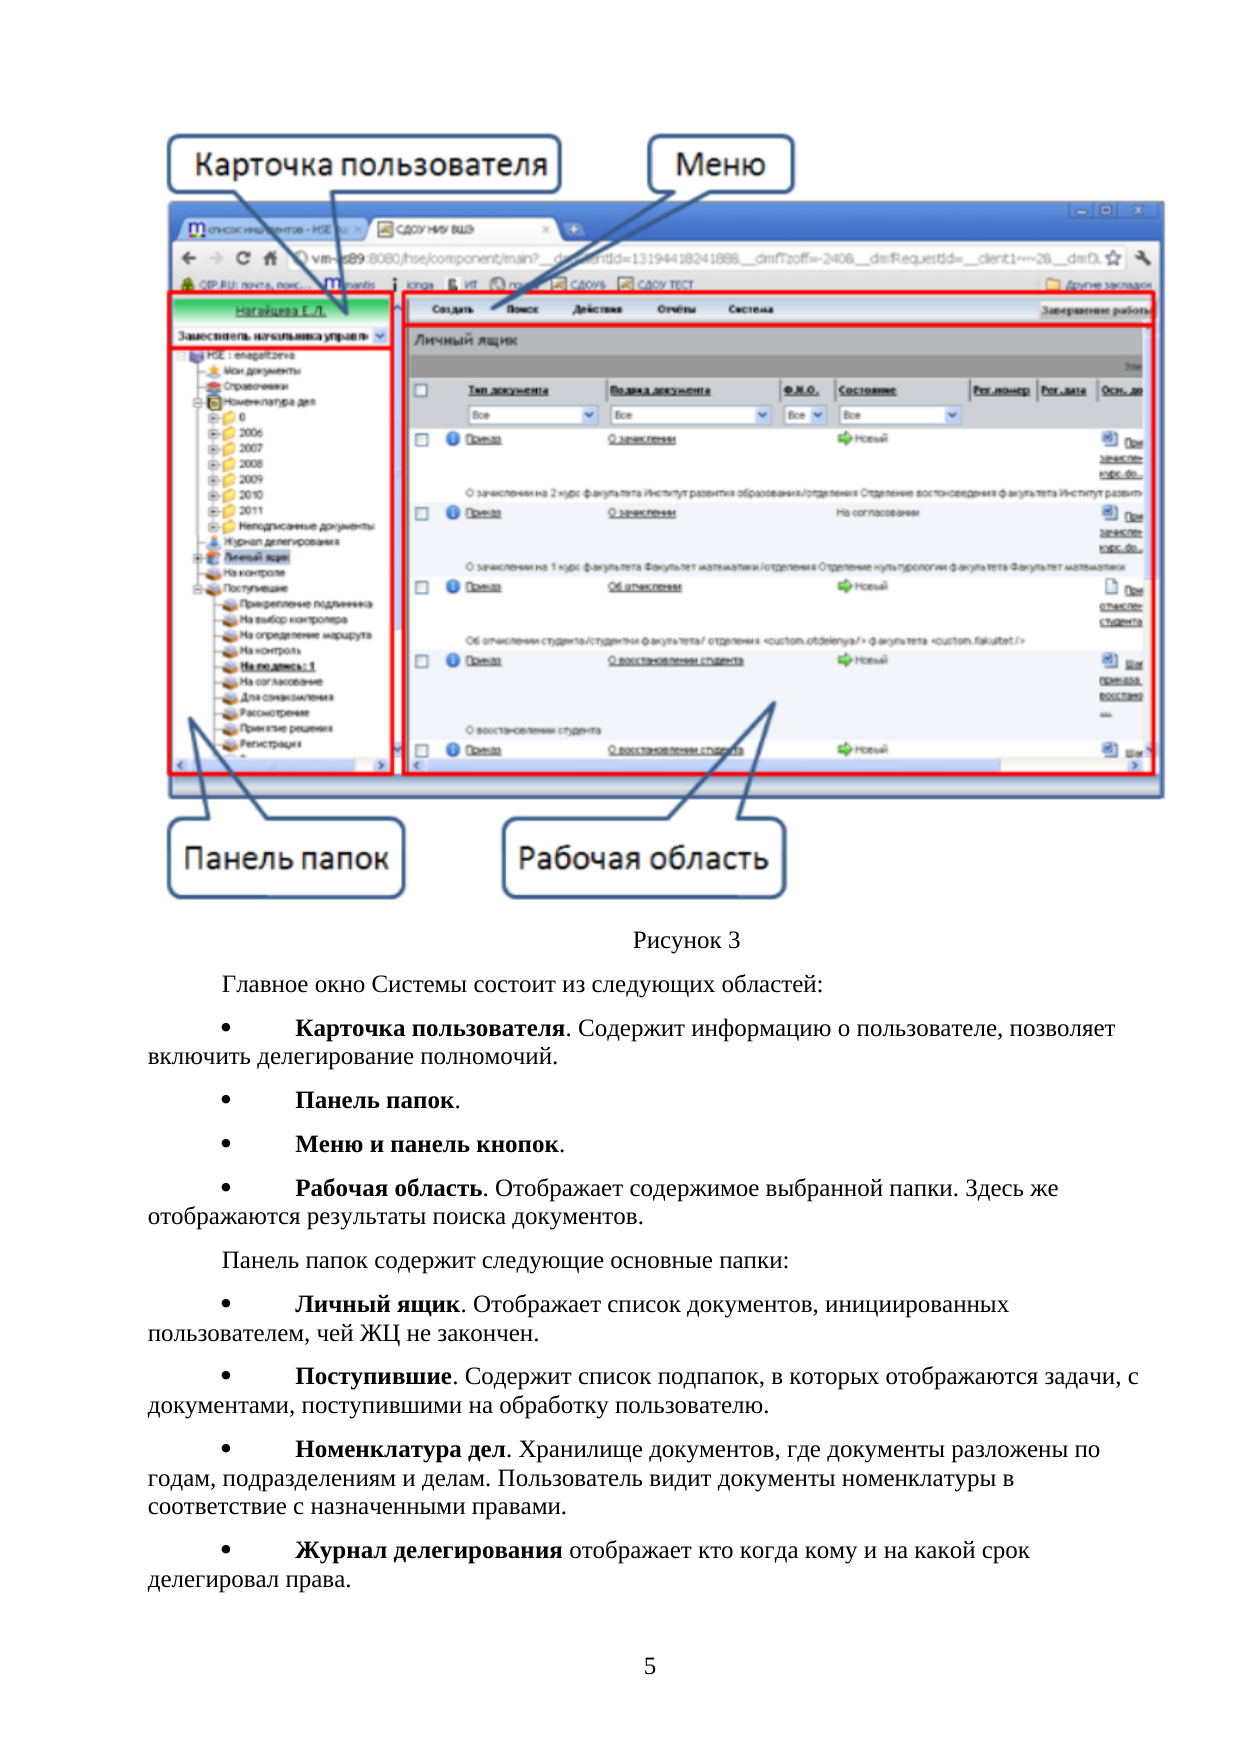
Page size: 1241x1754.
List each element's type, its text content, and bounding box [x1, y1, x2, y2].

list Личный ящик. Отображает список документов, инициированных пользователем, чей ЖЦ не закончен. [148, 1289, 1152, 1346]
text Рисунок 3 [148, 925, 1152, 954]
list Карточка пользователя. Содержит информацию о пользователе, позволяет включить делегирование полномочий. [148, 1013, 1152, 1070]
text Панель папок содержит следующие основные папки: [148, 1245, 1152, 1274]
text Главное окно Системы состоит из следующих областей: [148, 969, 1152, 998]
picture [147, 118, 1181, 911]
list Панель папок. [148, 1085, 1152, 1114]
list Номенклатура дел. Хранилище документов, где документы разложены по годам, подразделениям и делам. Пользователь видит документы номенклатуры в соответствие с назначенными правами. [148, 1434, 1152, 1520]
list Меню и панель кнопок. [148, 1129, 1152, 1158]
list Рабочая область. Отображает содержимое выбранной папки. Здесь же отображаются результаты поиска документов. [148, 1173, 1152, 1230]
list Журнал делегирования отображает кто когда кому и на какой срок делегировал права. [148, 1535, 1152, 1593]
list Поступившие. Содержит список подпапок, в которых отображаются задачи, с документами, поступившими на обработку пользователю. [148, 1361, 1152, 1419]
